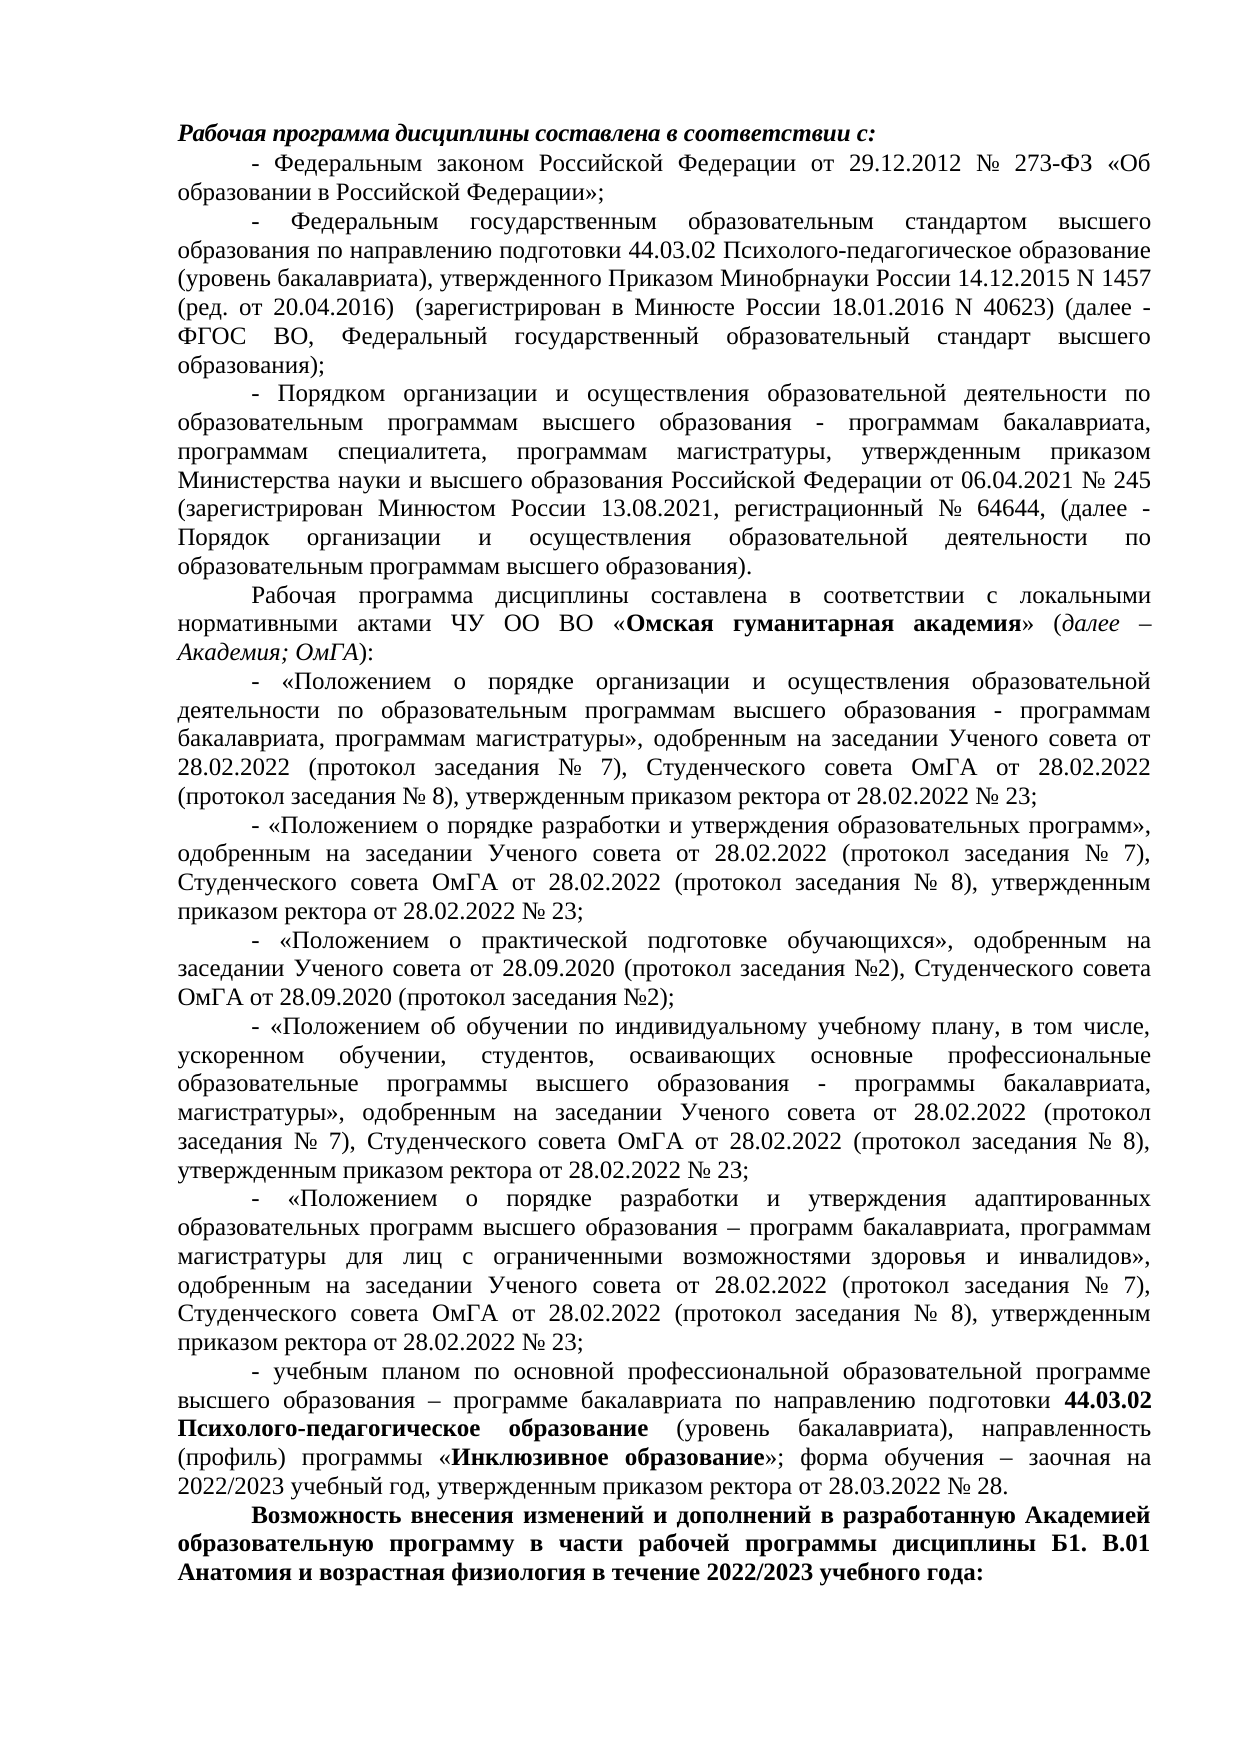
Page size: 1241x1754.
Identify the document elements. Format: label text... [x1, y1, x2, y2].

text - «Положением об обучении по индивидуальному учебному плану, в том числе, ускоренном обучении, студентов, осваивающих основные профессиональные образовательные программы высшего образования - программы бакалавриата, магистратуры», одобренным на заседании Ученого совета от 28.02.2022 (протокол заседания № 7), Студенческого совета ОмГА от 28.02.2022 (протокол заседания № 8), утвержденным приказом ректора от 28.02.2022 № 23; [177, 1011, 1152, 1183]
text - «Положением о порядке разработки и утверждения адаптированных образовательных программ высшего образования – программ бакалавриата, программам магистратуры для лиц с ограниченными возможностями здоровья и инвалидов», одобренным на заседании Ученого совета от 28.02.2022 (протокол заседания № 7), Студенческого совета ОмГА от 28.02.2022 (протокол заседания № 8), утвержденным приказом ректора от 28.02.2022 № 23; [177, 1183, 1152, 1356]
text - Федеральным государственным образовательным стандартом высшего образования по направлению подготовки 44.03.02 Психолого-педагогическое образование (уровень бакалавриата), утвержденного Приказом Минобрнауки России 14.12.2015 N 1457 (ред. от 20.04.2016) (зарегистрирован в Минюсте России 18.01.2016 N 40623) (далее - ФГОС ВО, Федеральный государственный образовательный стандарт высшего образования); [177, 206, 1152, 378]
text - «Положением о практической подготовке обучающихся», одобренным на заседании Ученого совета от 28.09.2020 (протокол заседания №2), Студенческого совета ОмГА от 28.09.2020 (протокол заседания №2); [177, 925, 1152, 1011]
text - учебным планом по основной профессиональной образовательной программе высшего образования – программе бакалавриата по направлению подготовки 44.03.02 Психолого-педагогическое образование (уровень бакалавриата), направленность (профиль) программы «Инклюзивное образование»; форма обучения – заочная на 2022/2023 учебный год, утвержденным приказом ректора от 28.03.2022 № 28. [177, 1356, 1152, 1500]
text - Порядком организации и осуществления образовательной деятельности по образовательным программам высшего образования - программам бакалавриата, программам специалитета, программам магистратуры, утвержденным приказом Министерства науки и высшего образования Российской Федерации от 06.04.2021 № 245 (зарегистрирован Минюстом России 13.08.2021, регистрационный № 64644, (далее - Порядок организации и осуществления образовательной деятельности по образовательным программам высшего образования). [177, 378, 1152, 580]
text Рабочая программа дисциплины составлена в соответствии с: [177, 118, 1152, 147]
text Рабочая программа дисциплины составлена в соответствии с локальными нормативными актами ЧУ ОО ВО «Омская гуманитарная академия» (далее – Академия; ОмГА): [177, 580, 1152, 666]
text - «Положением о порядке организации и осуществления образовательной деятельности по образовательным программам высшего образования - программам бакалавриата, программам магистратуры», одобренным на заседании Ученого совета от 28.02.2022 (протокол заседания № 7), Студенческого совета ОмГА от 28.02.2022 (протокол заседания № 8), утвержденным приказом ректора от 28.02.2022 № 23; [177, 666, 1152, 810]
text - Федеральным законом Российской Федерации от 29.12.2012 № 273-ФЗ «Об образовании в Российской Федерации»; [177, 148, 1152, 206]
text Возможность внесения изменений и дополнений в разработанную Академией образовательную программу в части рабочей программы дисциплины Б1. В.01 Анатомия и возрастная физиология в течение 2022/2023 учебного года: [177, 1500, 1152, 1586]
text - «Положением о порядке разработки и утверждения образовательных программ», одобренным на заседании Ученого совета от 28.02.2022 (протокол заседания № 7), Студенческого совета ОмГА от 28.02.2022 (протокол заседания № 8), утвержденным приказом ректора от 28.02.2022 № 23; [177, 810, 1152, 925]
